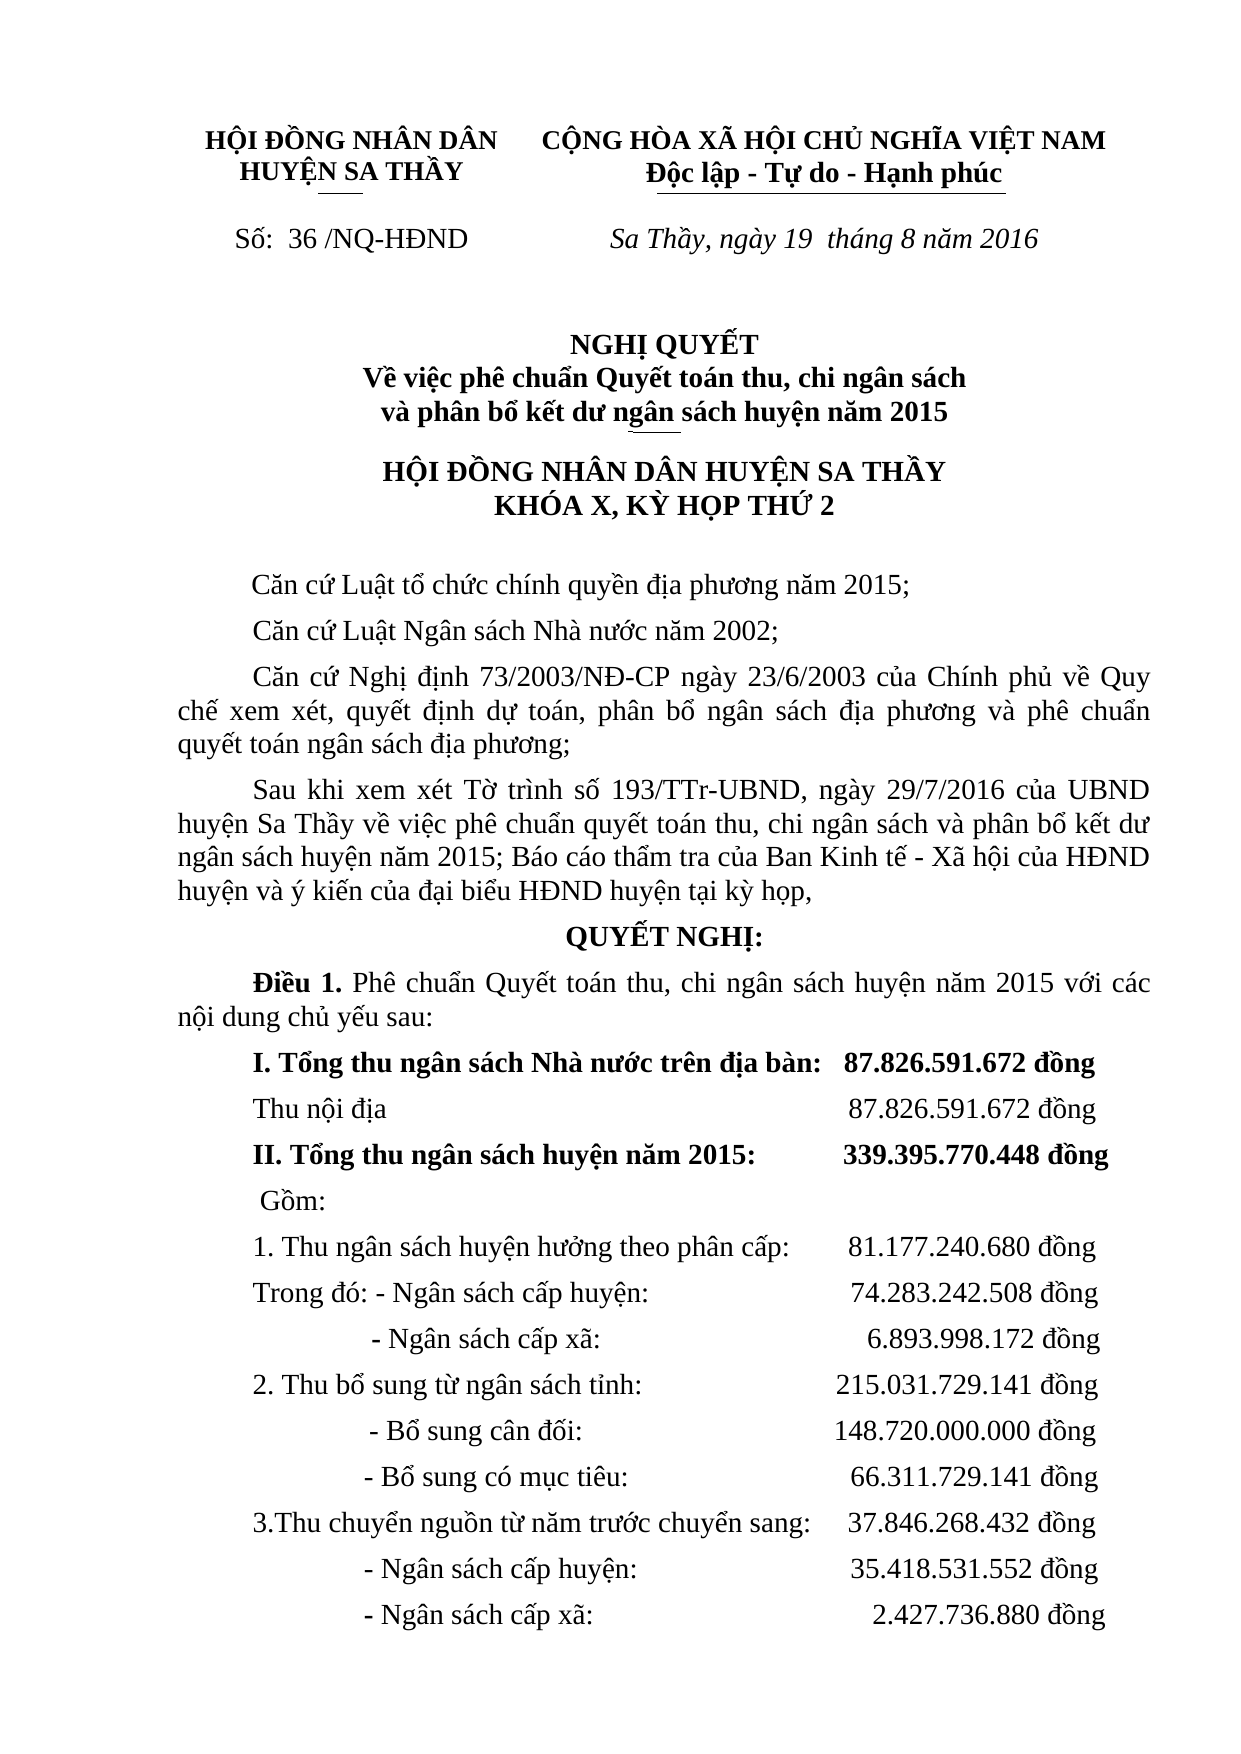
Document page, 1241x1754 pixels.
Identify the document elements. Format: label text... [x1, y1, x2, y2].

text KHÓA X, KỲ HỌP THỨ 2 [177, 488, 1152, 521]
text 3.Thu chuyển nguồn từ năm trước chuyển sang: 37.846.268.432 đồng [177, 1505, 1152, 1539]
text Về việc phê chuẩn Quyết toán thu, chi ngân sách [177, 361, 1152, 394]
table_cell Số: 36 /NQ-HĐND [177, 215, 525, 281]
text Căn cứ Luật Ngân sách Nhà nước năm 2002; [177, 613, 1152, 647]
text 2. Thu bổ sung từ ngân sách tỉnh: 215.031.729.141 đồng [177, 1367, 1152, 1401]
text - Ngân sách cấp huyện: 35.418.531.552 đồng [252, 1551, 1152, 1585]
text - Ngân sách cấp xã: 6.893.998.172 đồng [177, 1321, 1152, 1354]
text - Ngân sách cấp xã: 2.427.736.880 đồng [252, 1597, 1152, 1631]
table_cell Sa Thầy, ngày 19 tháng 8 năm 2016 [525, 215, 1122, 281]
text Căn cứ Nghị định 73/2003/NĐ-CP ngày 23/6/2003 của Chính phủ về Quy chế xem xét, quyết định dự toán, phân bổ ngân sách địa phương và phê chuẩn quyết toán ngân sách địa phương; [177, 659, 1152, 760]
text I. Tổng thu ngân sách Nhà nước trên địa bàn: 87.826.591.672 đồng [177, 1045, 1152, 1078]
table_header HỘI ĐỒNG NHÂN DÂN HUYỆN SA THẦY [177, 118, 525, 215]
subtitle QUYẾT NGHỊ: [177, 919, 1152, 953]
text HỘI ĐỒNG NHÂN DÂN HUYỆN SA THẦY [177, 454, 1152, 488]
text Gồm: [177, 1183, 1152, 1216]
text NGHỊ QUYẾT [177, 327, 1152, 361]
text - Bổ sung cân đối: 148.720.000.000 đồng [177, 1413, 1152, 1447]
text Thu nội địa 87.826.591.672 đồng [177, 1091, 1152, 1124]
text Điều 1. Phê chuẩn Quyết toán thu, chi ngân sách huyện năm 2015 với các nội dung chủ yếu sau: [177, 965, 1152, 1032]
table_header CỘNG HÒA XÃ HỘI CHỦ NGHĨA VIỆT NAM Độc lập - Tự do - Hạnh phúc [525, 118, 1122, 215]
text Căn cứ Luật tổ chức chính quyền địa phương năm 2015; [177, 567, 1152, 601]
text Sau khi xem xét Tờ trình số 193/TTr-UBND, ngày 29/7/2016 của UBND huyện Sa Thầy về việc phê chuẩn quyết toán thu, chi ngân sách và phân bổ kết dư ngân sách huyện năm 2015; Báo cáo thẩm tra của Ban Kinh tế - Xã hội của HĐND huyện và ý kiến của đại biểu HĐND huyện tại kỳ họp, [177, 772, 1152, 907]
text và phân bổ kết dư ngân sách huyện năm 2015 [177, 394, 1152, 428]
text Trong đó: - Ngân sách cấp huyện: 74.283.242.508 đồng [177, 1275, 1152, 1308]
text II. Tổng thu ngân sách huyện năm 2015: 339.395.770.448 đồng [215, 1137, 1152, 1170]
text 1. Thu ngân sách huyện hưởng theo phân cấp: 81.177.240.680 đồng [177, 1229, 1152, 1262]
text - Bổ sung có mục tiêu: 66.311.729.141 đồng [252, 1459, 1152, 1493]
